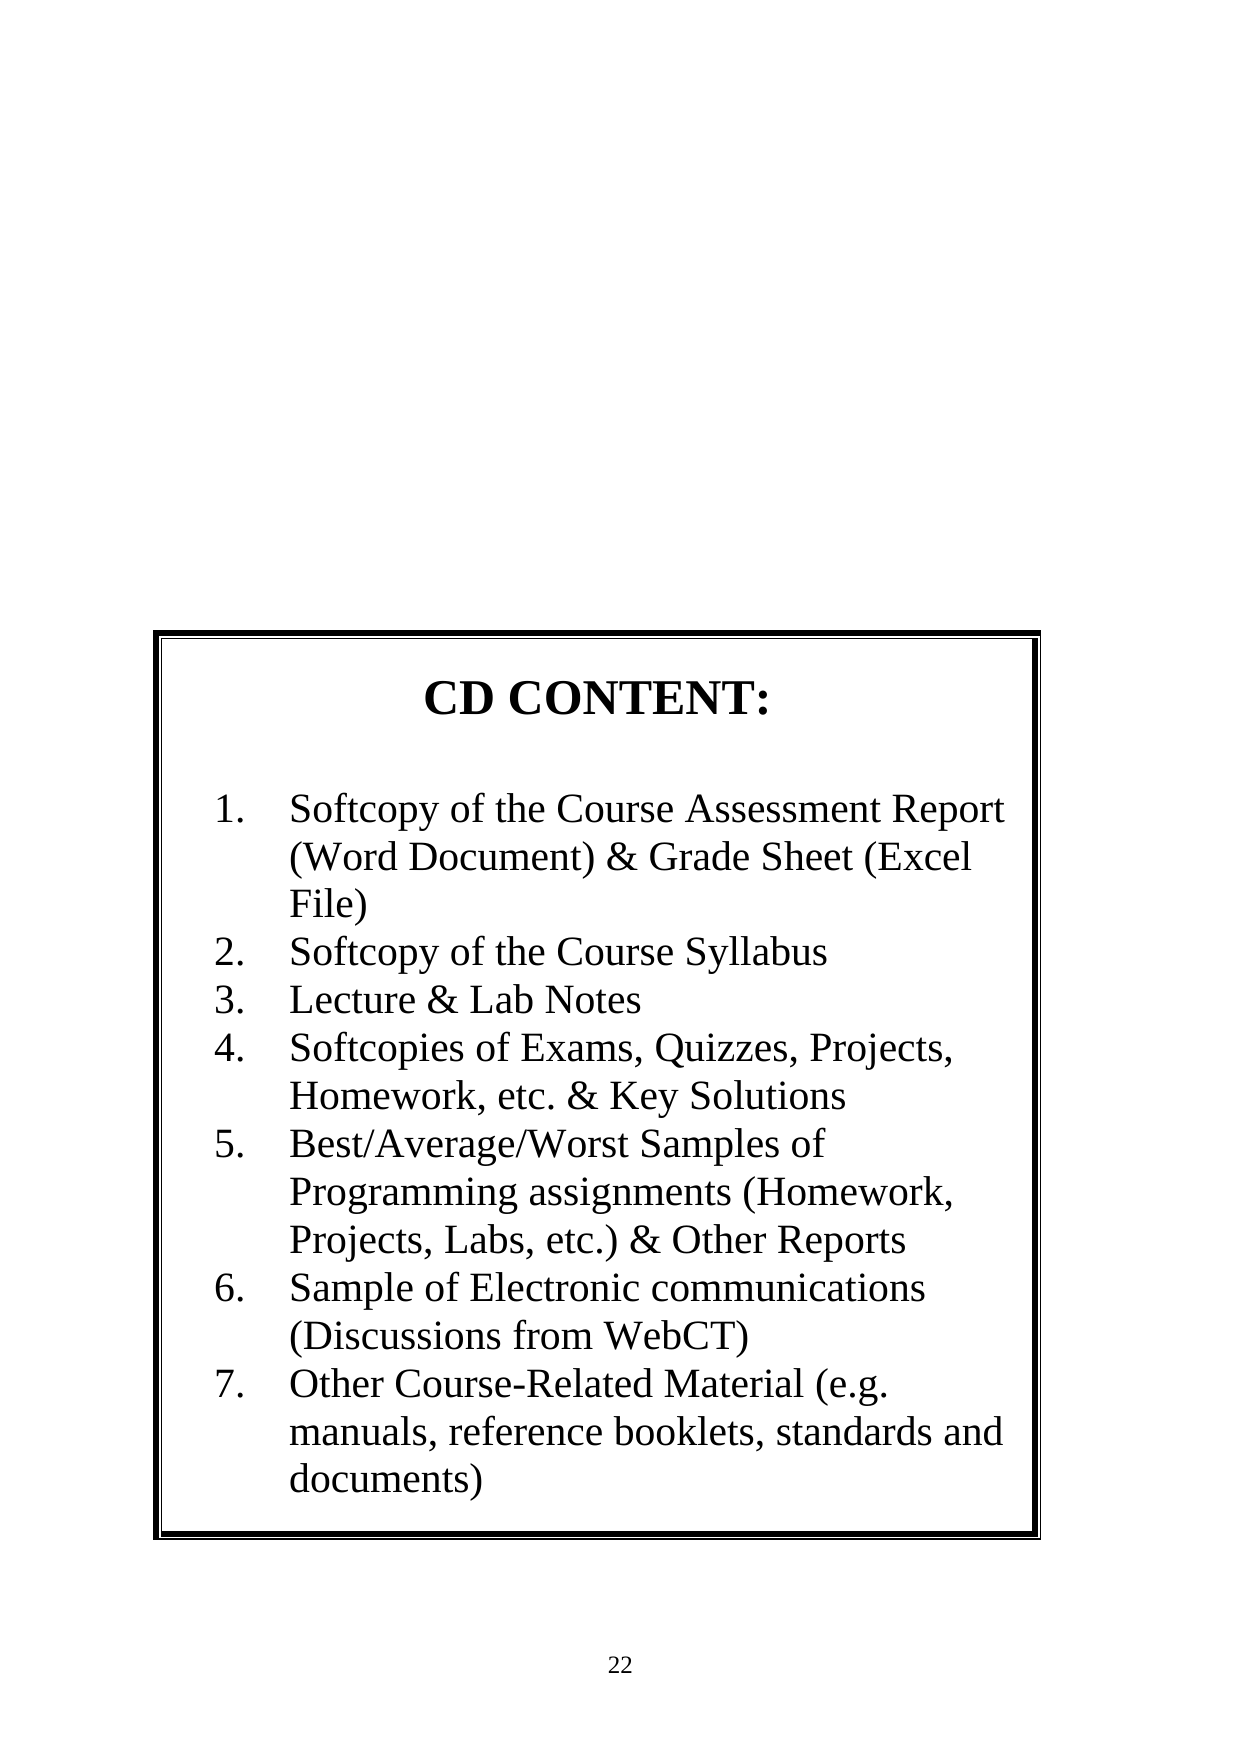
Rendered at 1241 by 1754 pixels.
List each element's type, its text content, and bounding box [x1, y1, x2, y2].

table_header CD CONTENT: Softcopy of the Course Assessment Report (Word Document) & Grade Sheet (Excel File) Softcopy of the Course Syllabus Lecture & Lab Notes Softcopies of Exams, Quizzes, Projects, Homework, etc. & Key Solutions Best/Average/Worst Samples of Programming assignments (Homework, Projects, Labs, etc.) & Other Reports Sample of Electronic communications (Discussions from WebCT) Other Course-Related Material (e.g. manuals, reference booklets, standards and documents) [162, 639, 1032, 1531]
